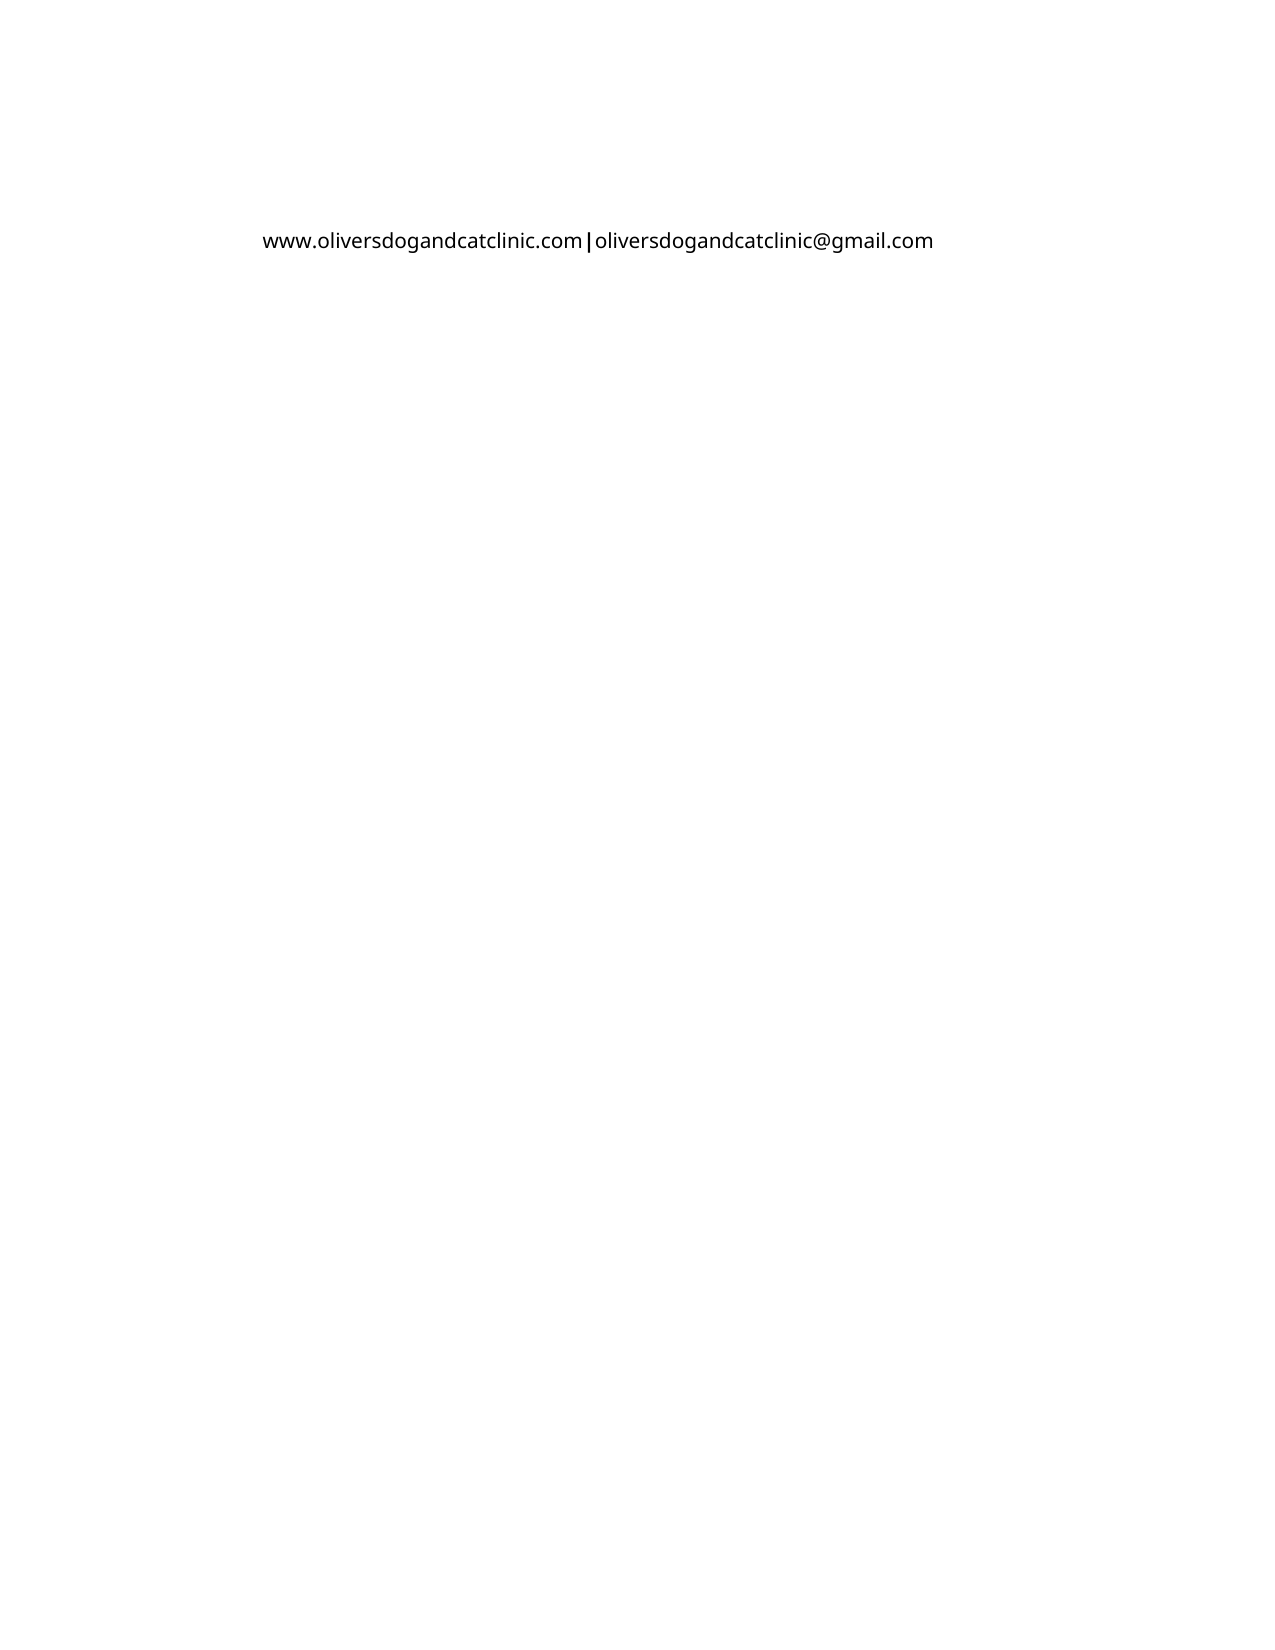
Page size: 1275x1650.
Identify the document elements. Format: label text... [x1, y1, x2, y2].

text www.oliversdogandcatclinic.com|oliversdogandcatclinic@gmail.com [187, 226, 1209, 254]
